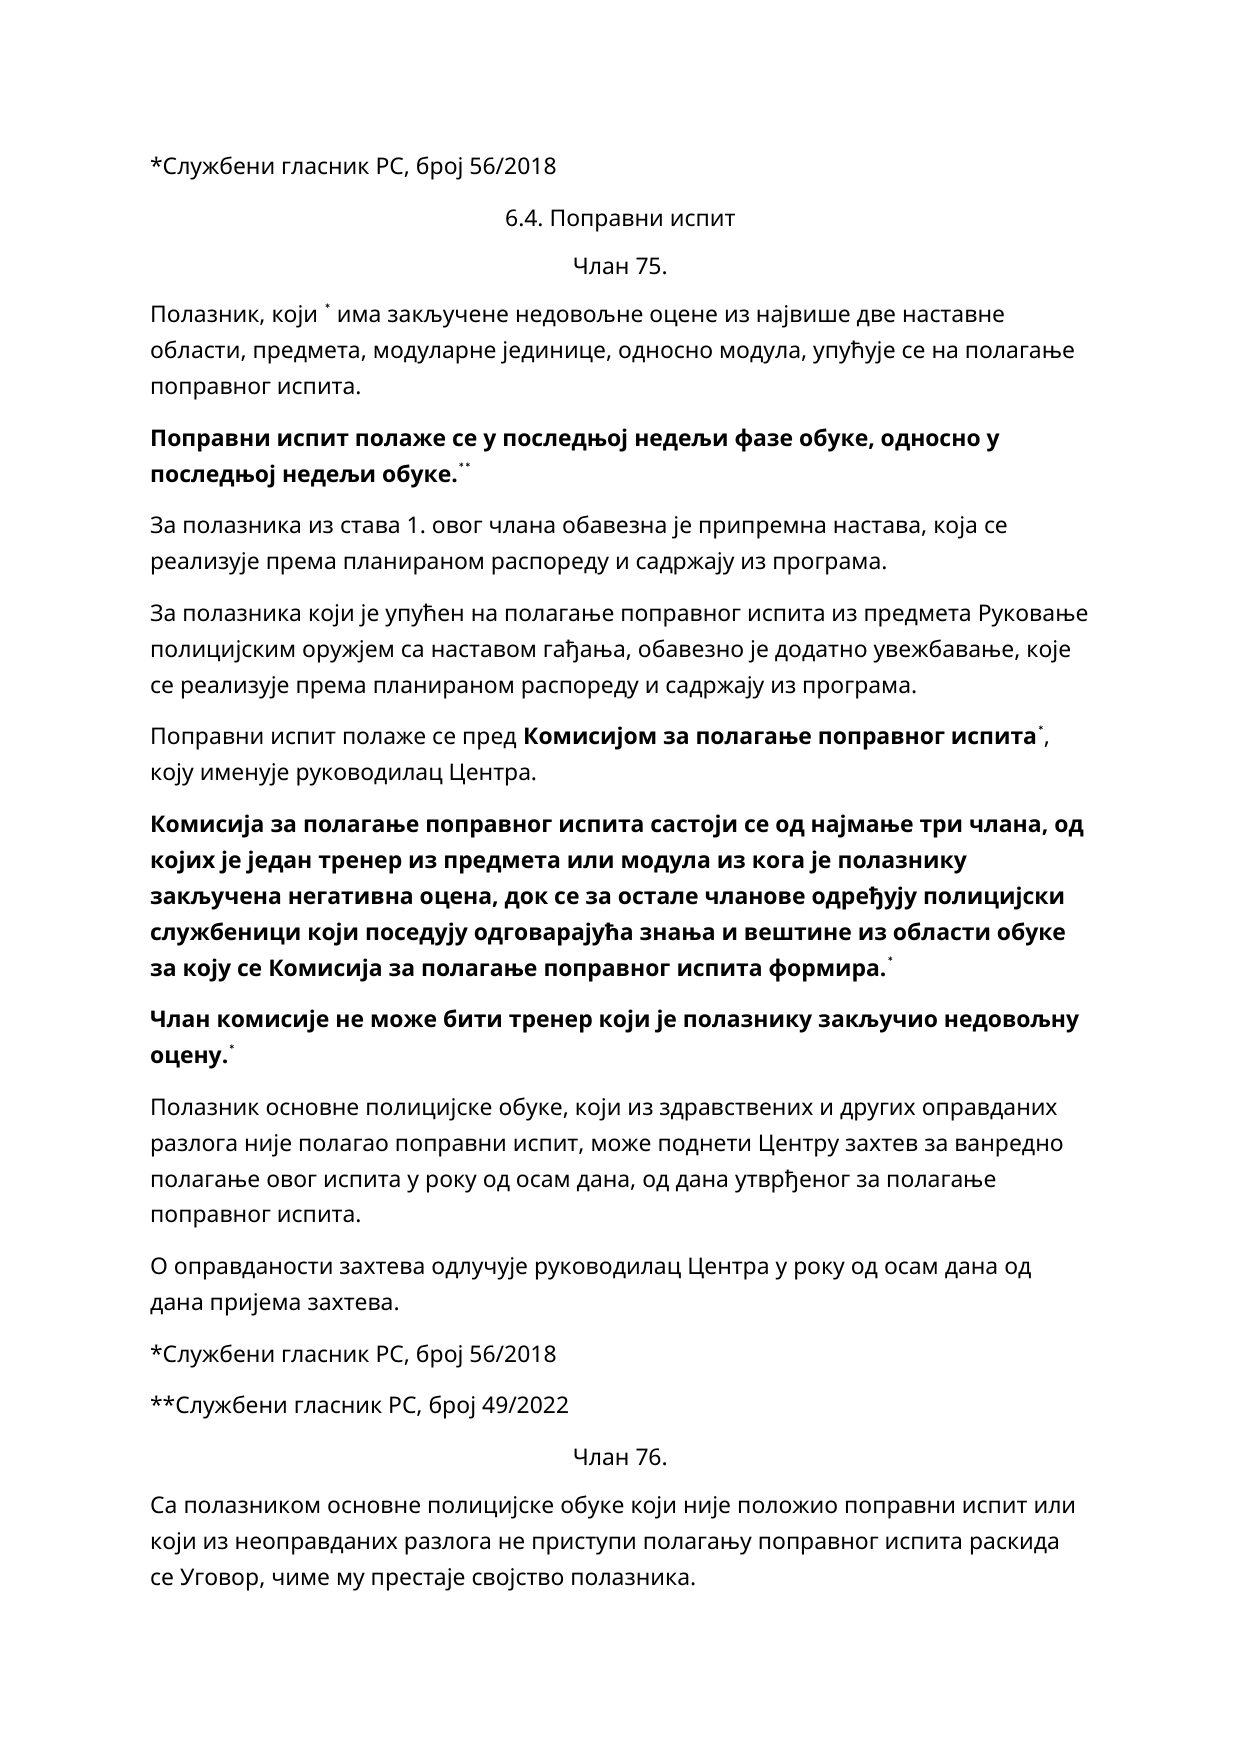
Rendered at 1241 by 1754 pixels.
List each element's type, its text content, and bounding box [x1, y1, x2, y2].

text Члан 76. [150, 1441, 1090, 1472]
text Поправни испит полаже се пред Комисијом за полагање поправног испита*, коју именује руководилац Центра. [150, 720, 1090, 787]
text *Службени гласник РС, број 56/2018 [150, 150, 1090, 181]
text За полазника из става 1. овог члана обавезна је припремна настава, која се реализује према планираном распореду и садржају из програма. [150, 509, 1090, 577]
text **Службени гласник РС, број 49/2022 [150, 1389, 1090, 1420]
text Члан 75. [150, 250, 1090, 281]
text Поправни испит полаже се у последњој недељи фазе обуке, односно у последњој недељи обуке.** [150, 422, 1090, 489]
text 6.4. Поправни испит [150, 202, 1090, 233]
text Полазник основне полицијске обуке, који из здравствених и других оправданих разлога није полагао поправни испит, може поднети Центру захтев за ванредно полагање овог испита у року од осам дана, од дана утврђеног за полагање поправног испита. [150, 1091, 1090, 1230]
text *Службени гласник РС, број 56/2018 [150, 1337, 1090, 1369]
text Комисија за полагање поправног испита састоји се од најмање три члана, од којих је један тренер из предмета или модула из кога је полазнику закључена негативна оцена, док се за остале чланове одређују полицијски службеници који поседују одговарајућа знања и вештине из области обуке за коју се Комисија за полагање поправног испита формира.* [150, 808, 1090, 983]
text О оправданости захтева одлучује руководилац Центра у року од осам дана од дана пријема захтева. [150, 1250, 1090, 1317]
text Полазник, који * има закључене недовољне оцене из највише две наставне области, предмета, модуларне јединице, односно модула, упућује се на полагање поправног испита. [150, 298, 1090, 402]
text Члан комисије не може бити тренер који је полазнику закључио недовољну оцену.* [150, 1003, 1090, 1070]
text Са полазником основне полицијске обуке који није положио поправни испит или који из неоправданих разлога не приступи полагању поправног испита раскида се Уговор, чиме му престаје својство полазника. [150, 1489, 1090, 1592]
text За полазника који је упућен на полагање поправног испита из предмета Руковање полицијским оружјем са наставом гађања, обавезно је додатно увежбавање, које се реализује према планираном распореду и садржају из програма. [150, 597, 1090, 700]
